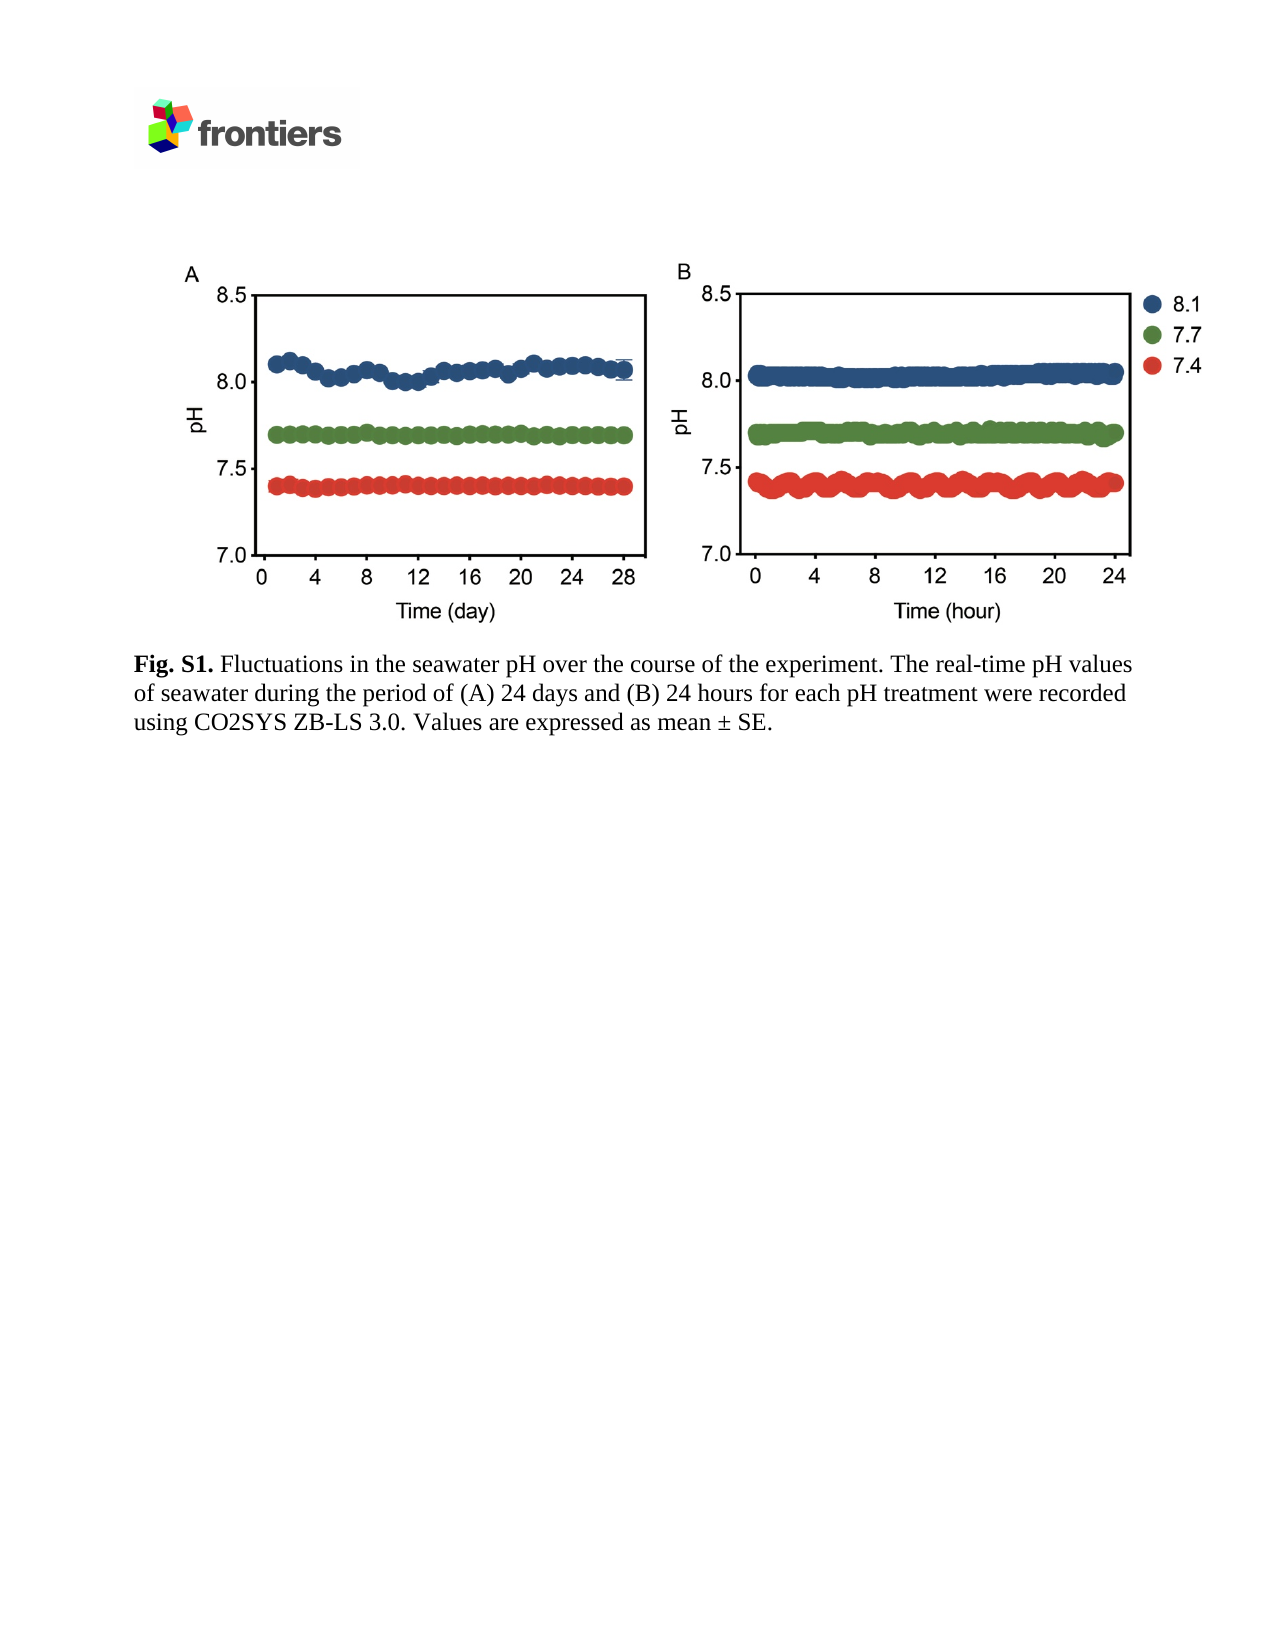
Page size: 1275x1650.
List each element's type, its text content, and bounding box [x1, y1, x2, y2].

text Fig. S1. Fluctuations in the seawater pH over the course of the experiment. The real-time pH values of seawater during the period of (A) 24 days and (B) 24 hours for each pH treatment were recorded using CO2SYS ZB-LS 3.0. Values are expressed as mean ± SE. [133, 649, 1152, 736]
picture [133, 87, 361, 169]
picture [183, 260, 1202, 625]
